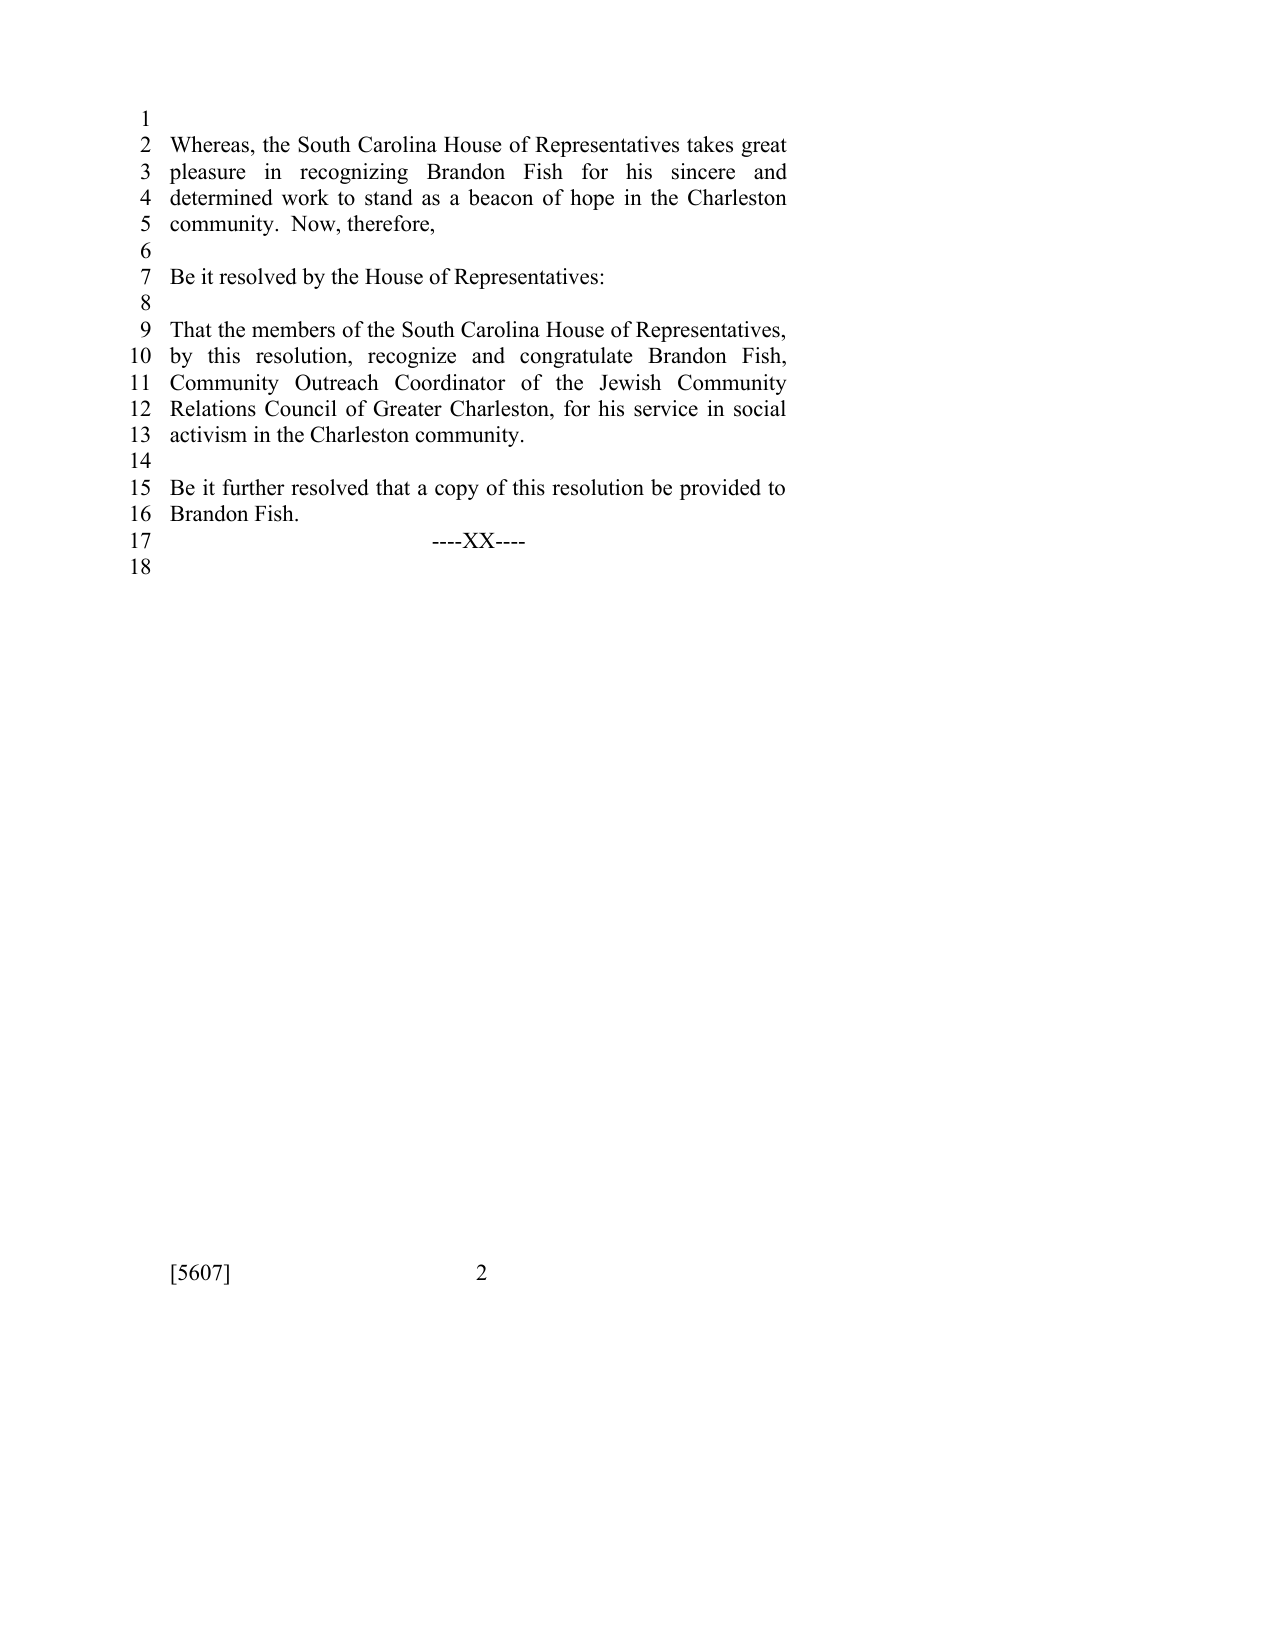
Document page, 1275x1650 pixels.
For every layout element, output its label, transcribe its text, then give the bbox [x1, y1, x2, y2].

text Be it resolved by the House of Representatives: [169, 263, 787, 289]
text Whereas, the South Carolina House of Representatives takes great pleasure in recognizing Brandon Fish for his sincere and determined work to stand as a beacon of hope in the Charleston community. Now, therefore, [169, 131, 787, 237]
text ----XX---- [169, 527, 787, 553]
text That the members of the South Carolina House of Representatives, by this resolution, recognize and congratulate Brandon Fish, Community Outreach Coordinator of the Jewish Community Relations Council of Greater Charleston, for his service in social activism in the Charleston community. [169, 316, 787, 448]
text Be it further resolved that a copy of this resolution be provided to Brandon Fish. [169, 474, 787, 527]
